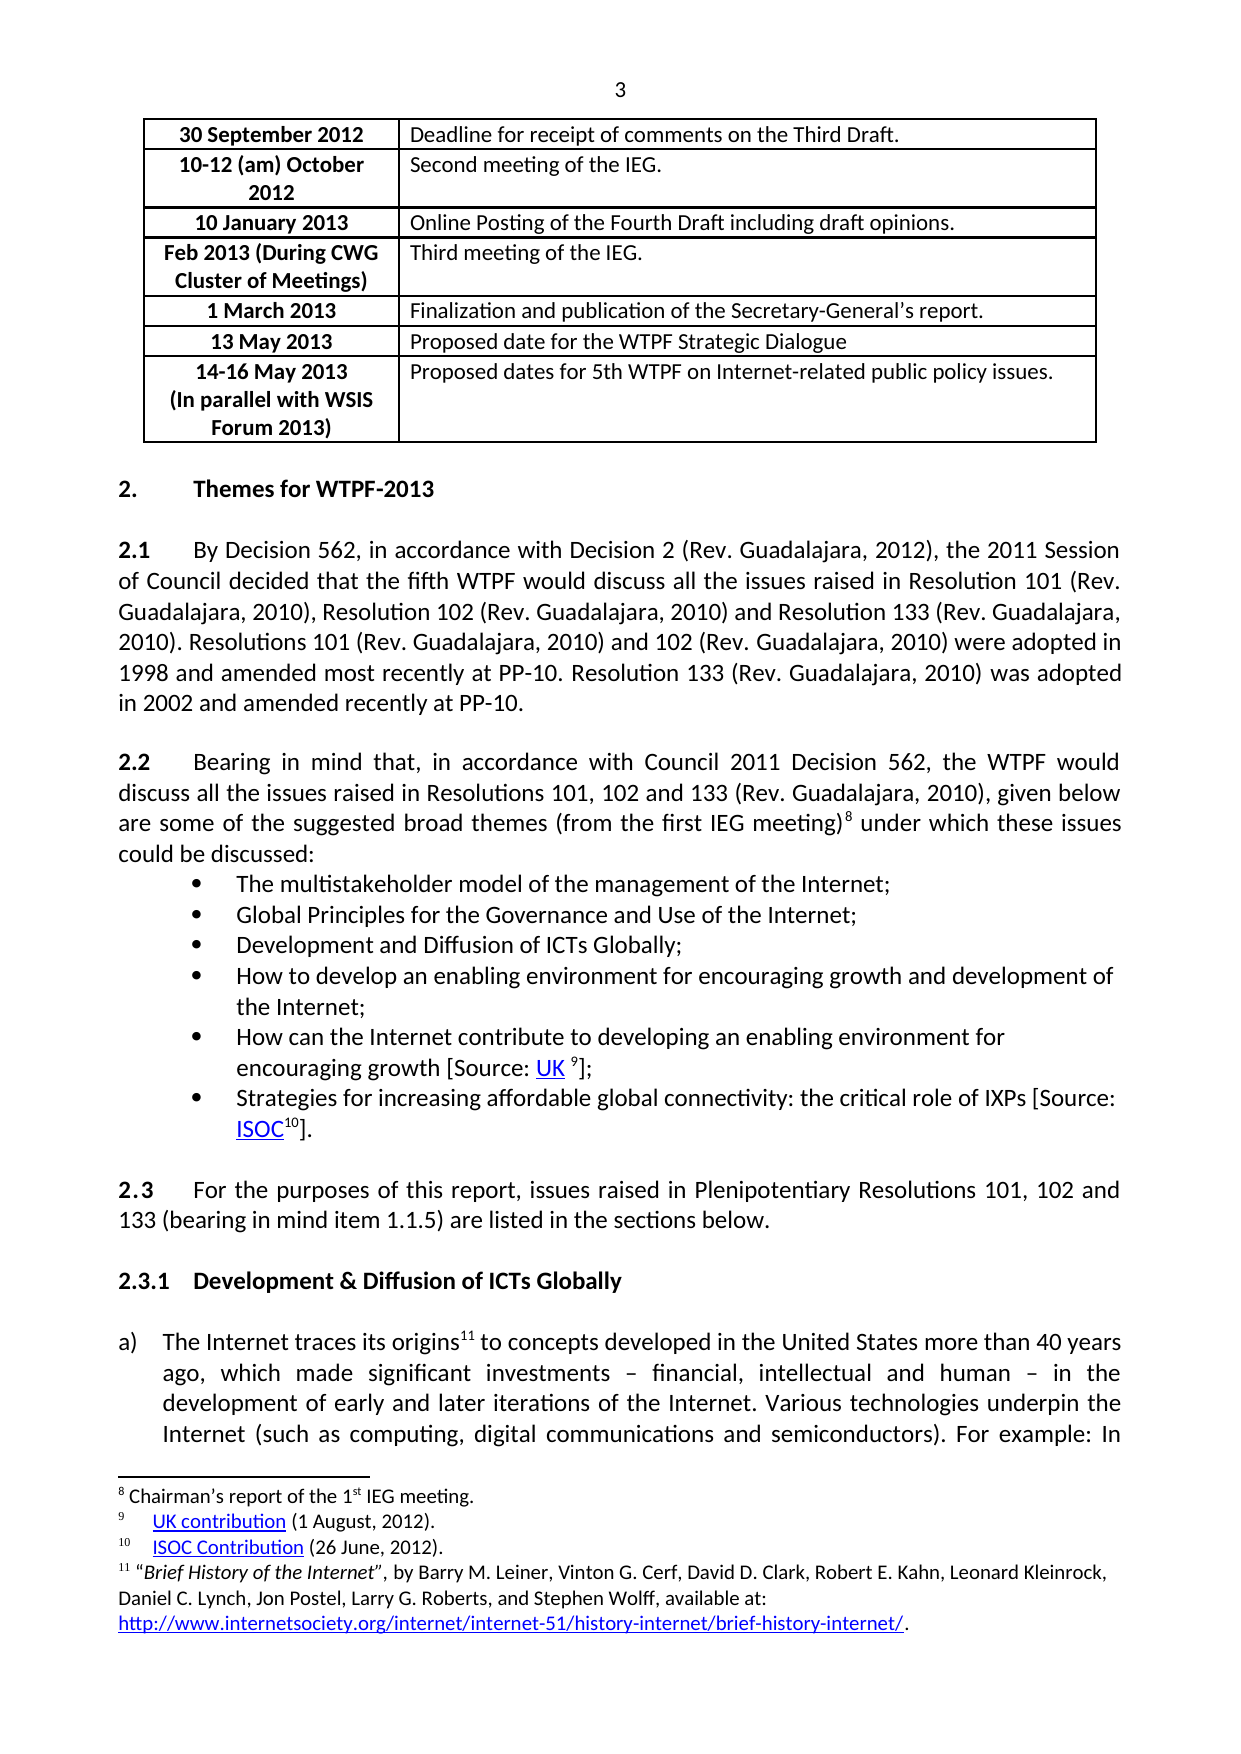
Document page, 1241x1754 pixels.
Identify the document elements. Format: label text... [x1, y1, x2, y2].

table_cell 10-12 (am) October 2012 [145, 150, 398, 206]
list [118, 1326, 1122, 1448]
table_cell Feb 2013 (During CWG Cluster of Meetings) [145, 239, 398, 294]
table_cell 14-16 May 2013 (In parallel with WSIS Forum 2013) [145, 357, 398, 441]
list How can the Internet contribute to developing an enabling environment for encouraging growth [Source: UK ]; [192, 1021, 1122, 1082]
table_cell 13 May 2013 [145, 327, 398, 355]
table_cell 10 January 2013 [145, 209, 398, 236]
list Strategies for increasing affordable global connectivity: the critical role of IXPs [Source: ISOC]. [192, 1082, 1122, 1143]
text 2.3 For the purposes of this report, issues raised in Plenipotentiary Resolutions 101, 102 and 133 (bearing in mind item 1.1.5) are listed in the sections below. [118, 1174, 1122, 1235]
table_cell 30 September 2012 [145, 120, 398, 148]
text 2.3.1 Development & Diffusion of ICTs Globally [118, 1265, 1122, 1296]
table_cell Proposed dates for 5th WTPF on Internet-related public policy issues. [400, 357, 1095, 441]
table_cell Third meeting of the IEG. [400, 239, 1095, 294]
table_cell Deadline for receipt of comments on the Third Draft. [400, 120, 1095, 148]
list Global Principles for the Governance and Use of the Internet; [192, 899, 1122, 929]
text 2.2 Bearing in mind that, in accordance with Council 2011 Decision 562, the WTPF would discuss all the issues raised in Resolutions 101, 102 and 133 (Rev. Guadalajara, 2010), given below are some of the suggested broad themes (from the first IEG meeting) under which these issues could be discussed: [118, 746, 1122, 868]
table_cell Proposed date for the WTPF Strategic Dialogue [400, 327, 1095, 355]
list The multistakeholder model of the management of the Internet; [192, 868, 1122, 899]
table_cell 1 March 2013 [145, 297, 398, 325]
list Development and Diffusion of ICTs Globally; [192, 929, 1122, 960]
table_cell Second meeting of the IEG. [400, 150, 1095, 206]
table_cell Online Posting of the Fourth Draft including draft opinions. [400, 209, 1095, 236]
text 2.1 By Decision 562, in accordance with Decision 2 (Rev. Guadalajara, 2012), the 2011 Session of Council decided that the fifth WTPF would discuss all the issues raised in Resolution 101 (Rev. Guadalajara, 2010), Resolution 102 (Rev. Guadalajara, 2010) and Resolution 133 (Rev. Guadalajara, 2010). Resolutions 101 (Rev. Guadalajara, 2010) and 102 (Rev. Guadalajara, 2010) were adopted in 1998 and amended most recently at PP-10. Resolution 133 (Rev. Guadalajara, 2010) was adopted in 2002 and amended recently at PP-10. [118, 534, 1122, 718]
table_cell Finalization and publication of the Secretary-General’s report. [400, 297, 1095, 325]
subtitle 2. Themes for WTPF-2013 [118, 443, 1122, 504]
list How to develop an enabling environment for encouraging growth and development of the Internet; [192, 960, 1122, 1021]
